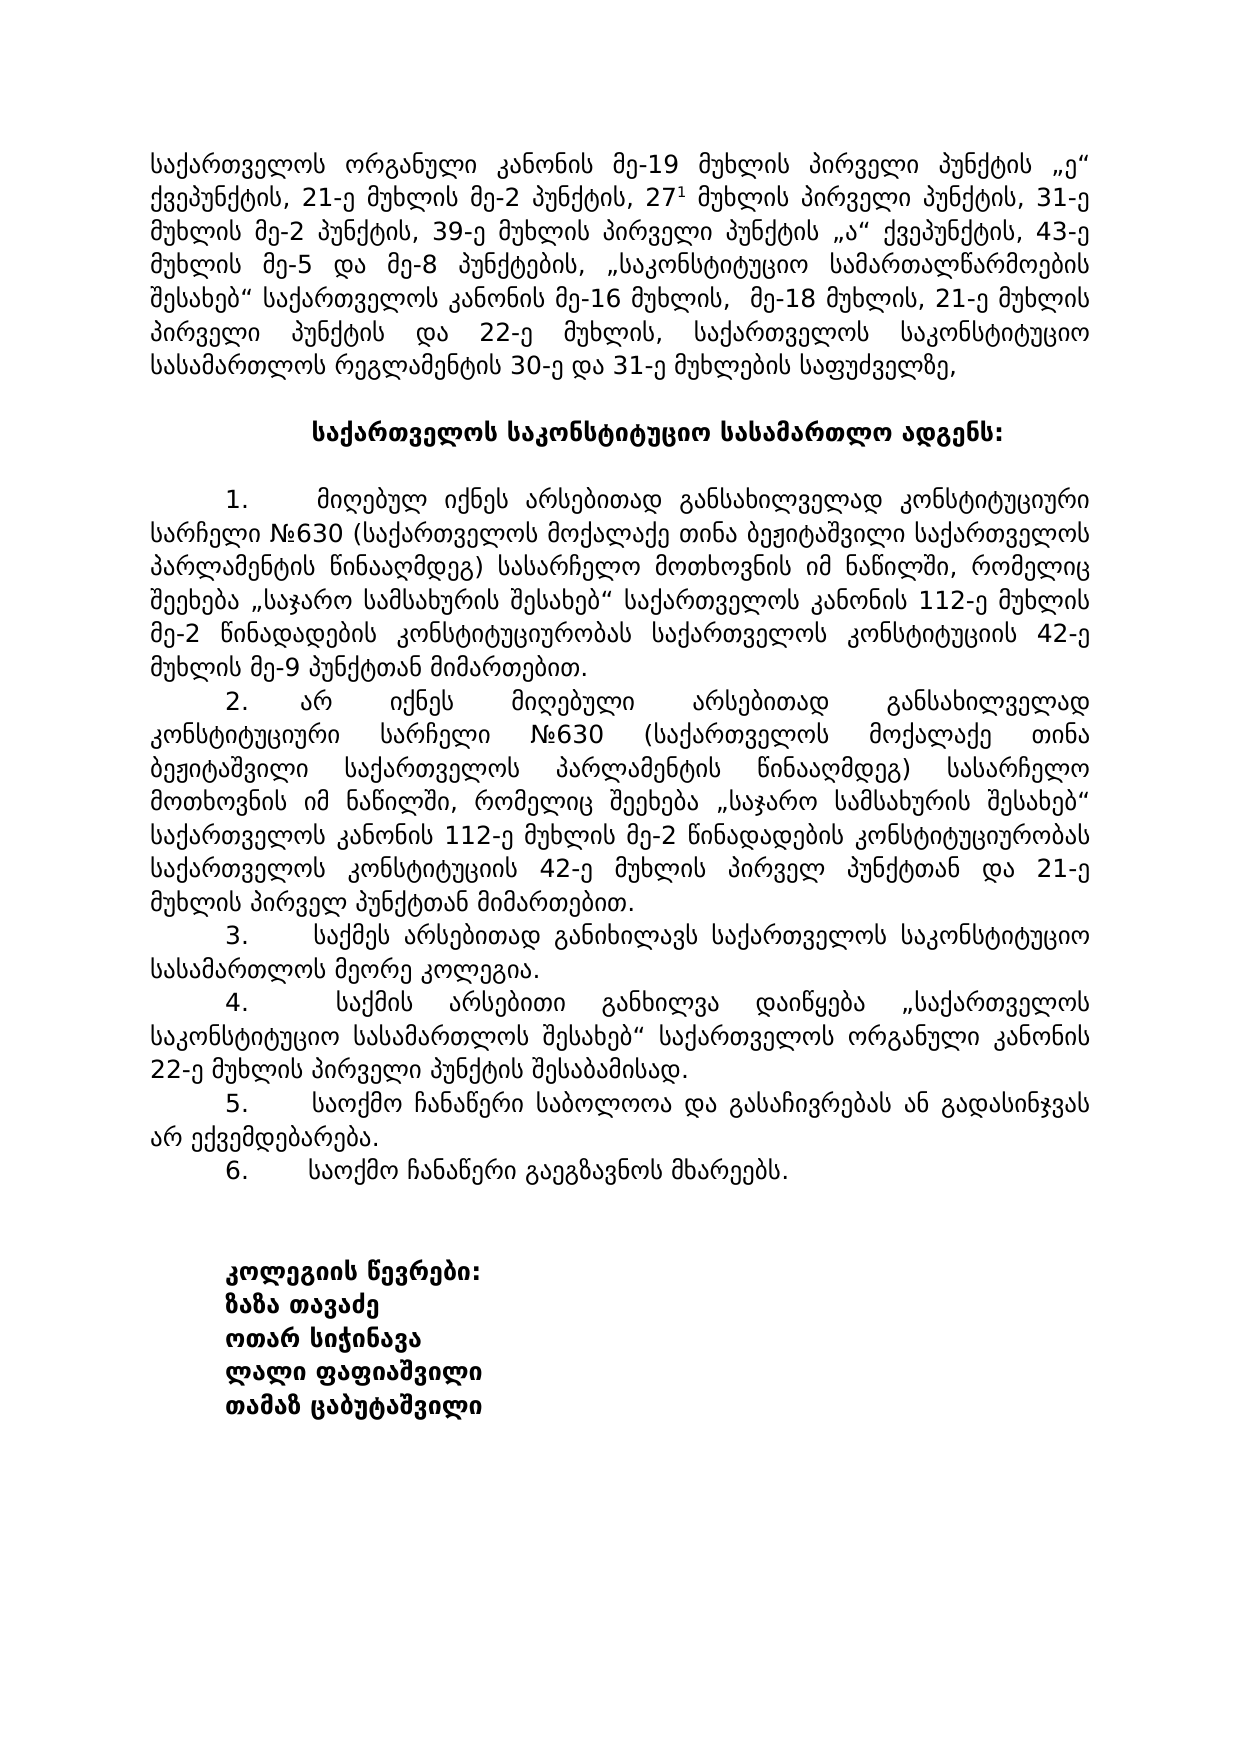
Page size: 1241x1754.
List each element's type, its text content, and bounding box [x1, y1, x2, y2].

text 1. მიღებულ იქნეს არსებითად განსახილველად კონსტიტუციური სარჩელი №630 (საქართველოს მოქალაქე თინა ბეჟიტაშვილი საქართველოს პარლამენტის წინააღმდეგ) სასარჩელო მოთხოვნის იმ ნაწილში, რომელიც შეეხება „საჯარო სამსახურის შესახებ“ საქართველოს კანონის 112-ე მუხლის მე-2 წინადადების კონსტიტუციურობას საქართველოს კონსტიტუციის 42-ე მუხლის მე-9 პუნქტთან მიმართებით. [150, 485, 1090, 682]
text თამაზ ცაბუტაშვილი [150, 1391, 1090, 1420]
text საქართველოს საკონსტიტუციო სასამართლო ადგენს: [150, 418, 1090, 447]
text 2. არ იქნეს მიღებული არსებითად განსახილველად კონსტიტუციური სარჩელი №630 (საქართველოს მოქალაქე თინა ბეჟიტაშვილი საქართველოს პარლამენტის წინააღმდეგ) სასარჩელო მოთხოვნის იმ ნაწილში, რომელიც შეეხება „საჯარო სამსახურის შესახებ“ საქართველოს კანონის 112-ე მუხლის მე-2 წინადადების კონსტიტუციურობას საქართველოს კონსტიტუციის 42-ე მუხლის პირველ პუნქტთან და 21-ე მუხლის პირველ პუნქტთან მიმართებით. [150, 687, 1090, 917]
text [150, 150, 1090, 380]
text ზაზა თავაძე [150, 1290, 1090, 1319]
text კოლეგიის წევრები: [150, 1257, 1090, 1286]
text 6. საოქმო ჩანაწერი გაეგზავნოს მხარეებს. [150, 1156, 1090, 1185]
text 5. საოქმო ჩანაწერი საბოლოოა და გასაჩივრებას ან გადასინჯვას არ ექვემდებარება. [150, 1089, 1090, 1152]
text 3. საქმეს არსებითად განიხილავს საქართველოს საკონსტიტუციო სასამართლოს მეორე კოლეგია. [150, 921, 1090, 984]
text ლალი ფაფიაშვილი [150, 1357, 1090, 1387]
text ოთარ სიჭინავა [150, 1324, 1090, 1353]
text 4. საქმის არსებითი განხილვა დაიწყება „საქართველოს საკონსტიტუციო სასამართლოს შესახებ“ საქართველოს ორგანული კანონის 22-ე მუხლის პირველი პუნქტის შესაბამისად. [150, 988, 1090, 1085]
